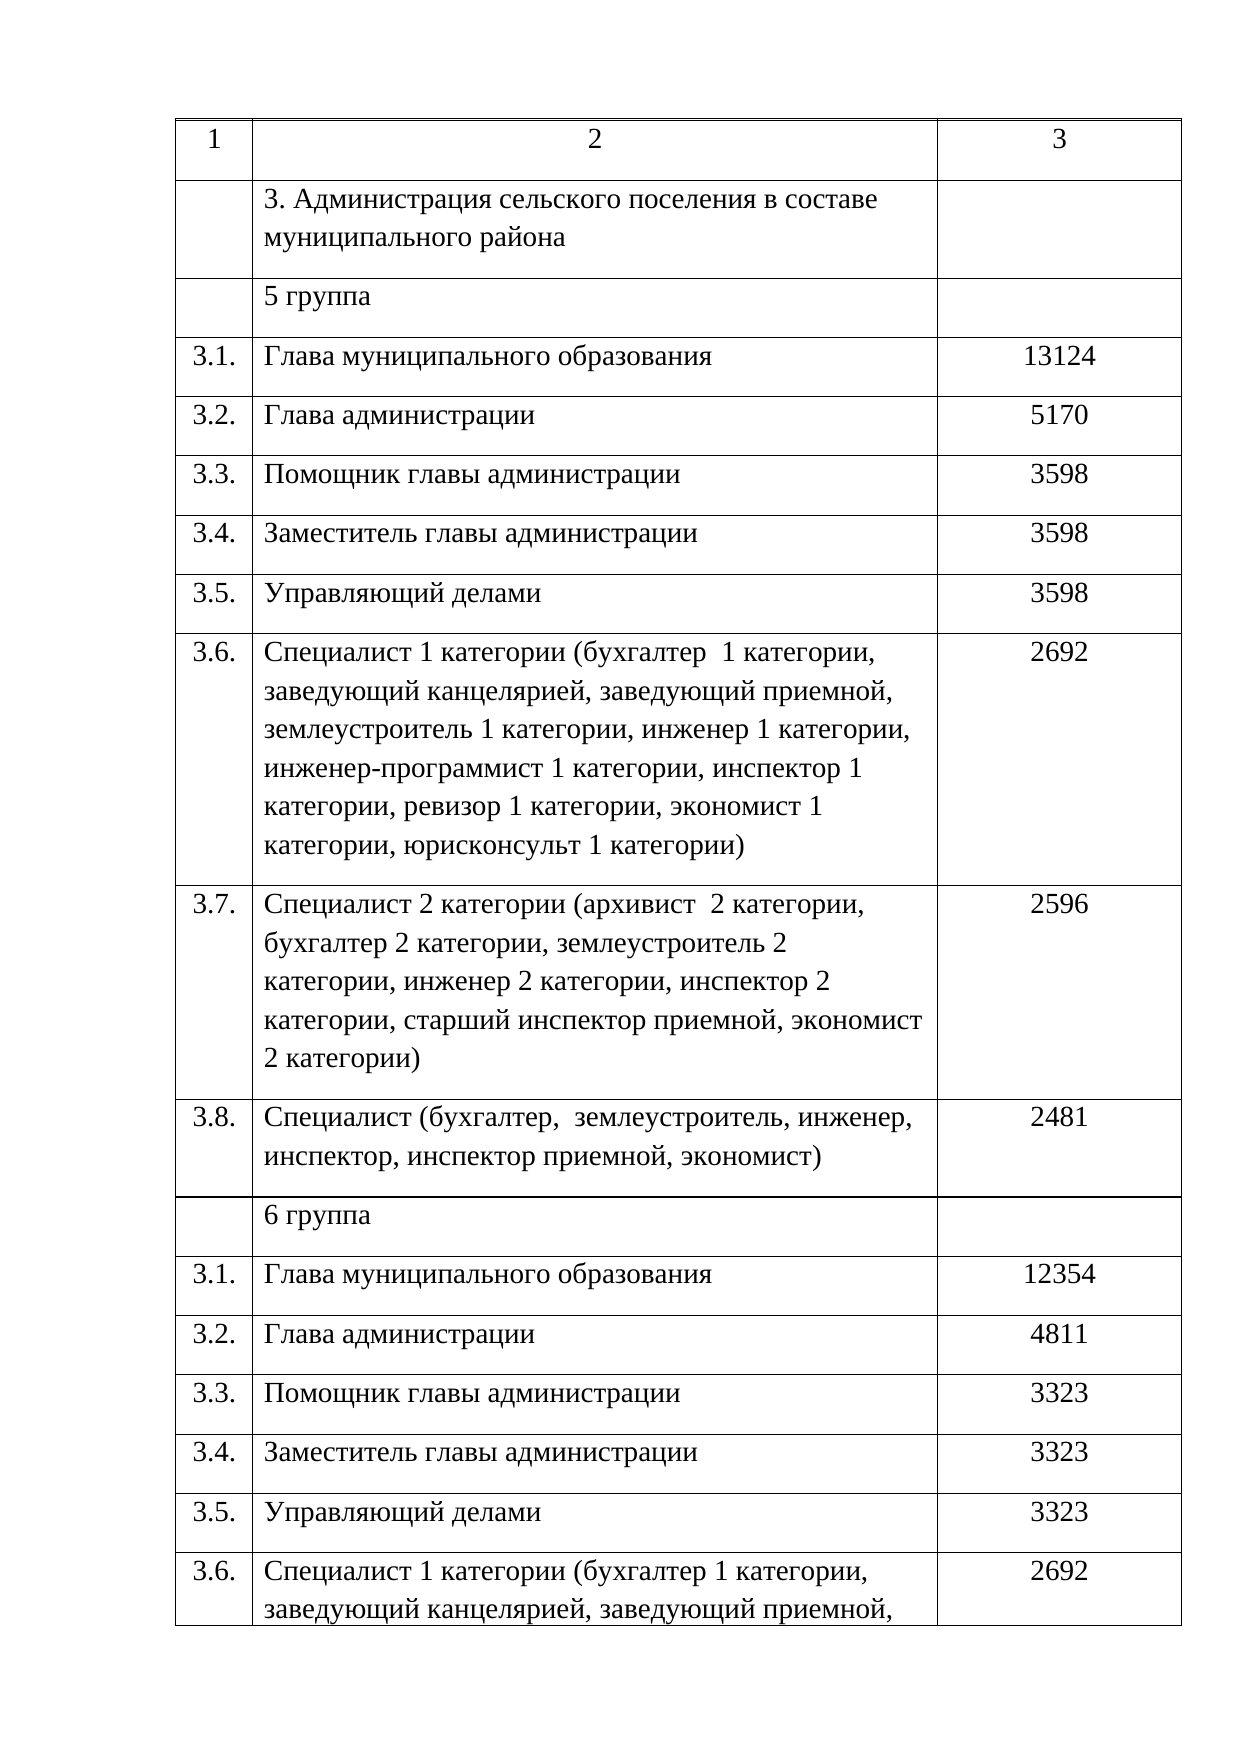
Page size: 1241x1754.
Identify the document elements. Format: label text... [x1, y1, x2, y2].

table_cell 5170 [938, 397, 1181, 455]
table_cell 3.6. [176, 1553, 252, 1625]
table_cell 3598 [938, 456, 1181, 514]
table_cell Заместитель главы администрации [253, 1435, 937, 1493]
table_cell 2481 [938, 1100, 1181, 1196]
table_cell Глава муниципального образования [253, 338, 937, 396]
table_cell Заместитель главы администрации [253, 516, 937, 574]
table_cell Управляющий делами [253, 575, 937, 633]
table_cell 3.1. [176, 338, 252, 396]
table_cell 12354 [938, 1257, 1181, 1315]
table_cell 3598 [938, 575, 1181, 633]
table_cell [938, 181, 1181, 277]
table_cell [176, 181, 252, 277]
table_cell 3323 [938, 1435, 1181, 1493]
table_cell 3.4. [176, 516, 252, 574]
table_cell 3.2. [176, 397, 252, 455]
table_cell Глава администрации [253, 397, 937, 455]
table_cell 3.5. [176, 575, 252, 633]
table_cell [938, 279, 1181, 337]
table_cell [176, 279, 252, 337]
table_cell Глава муниципального образования [253, 1257, 937, 1315]
table_cell Специалист (бухгалтер, землеустроитель, инженер, инспектор, инспектор приемной, экономист) [253, 1100, 937, 1196]
table_cell 2596 [938, 886, 1181, 1098]
table_cell 3. Администрация сельского поселения в составе муниципального района [253, 181, 937, 277]
table_cell Специалист 2 категории (архивист 2 категории, бухгалтер 2 категории, землеустроитель 2 категории, инженер 2 категории, инспектор 2 категории, старший инспектор приемной, экономист 2 категории) [253, 886, 937, 1098]
table_cell 5 группа [253, 279, 937, 337]
table_cell 1 [176, 121, 252, 180]
table_cell 2692 [938, 634, 1181, 885]
table_cell [176, 1198, 252, 1256]
table_cell 3323 [938, 1494, 1181, 1552]
table_cell Помощник главы администрации [253, 456, 937, 514]
table_cell 3.4. [176, 1435, 252, 1493]
table_cell Помощник главы администрации [253, 1375, 937, 1433]
table_cell 4811 [938, 1316, 1181, 1374]
table_cell 3 [938, 121, 1181, 180]
table_cell Глава администрации [253, 1316, 937, 1374]
table_cell 3.5. [176, 1494, 252, 1552]
table_cell 2692 [938, 1553, 1181, 1625]
table_cell 3.3. [176, 1375, 252, 1433]
table_cell 3323 [938, 1375, 1181, 1433]
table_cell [253, 1553, 937, 1625]
table_cell 3598 [938, 516, 1181, 574]
table_cell 3.7. [176, 886, 252, 1098]
table_cell 6 группа [253, 1198, 937, 1256]
table_cell 3.1. [176, 1257, 252, 1315]
table_cell [938, 1198, 1181, 1256]
table_cell 3.3. [176, 456, 252, 514]
table_cell 13124 [938, 338, 1181, 396]
table_cell 3.2. [176, 1316, 252, 1374]
table_cell 2 [253, 121, 937, 180]
table_cell 3.6. [176, 634, 252, 885]
table_cell Управляющий делами [253, 1494, 937, 1552]
table_cell 3.8. [176, 1100, 252, 1196]
